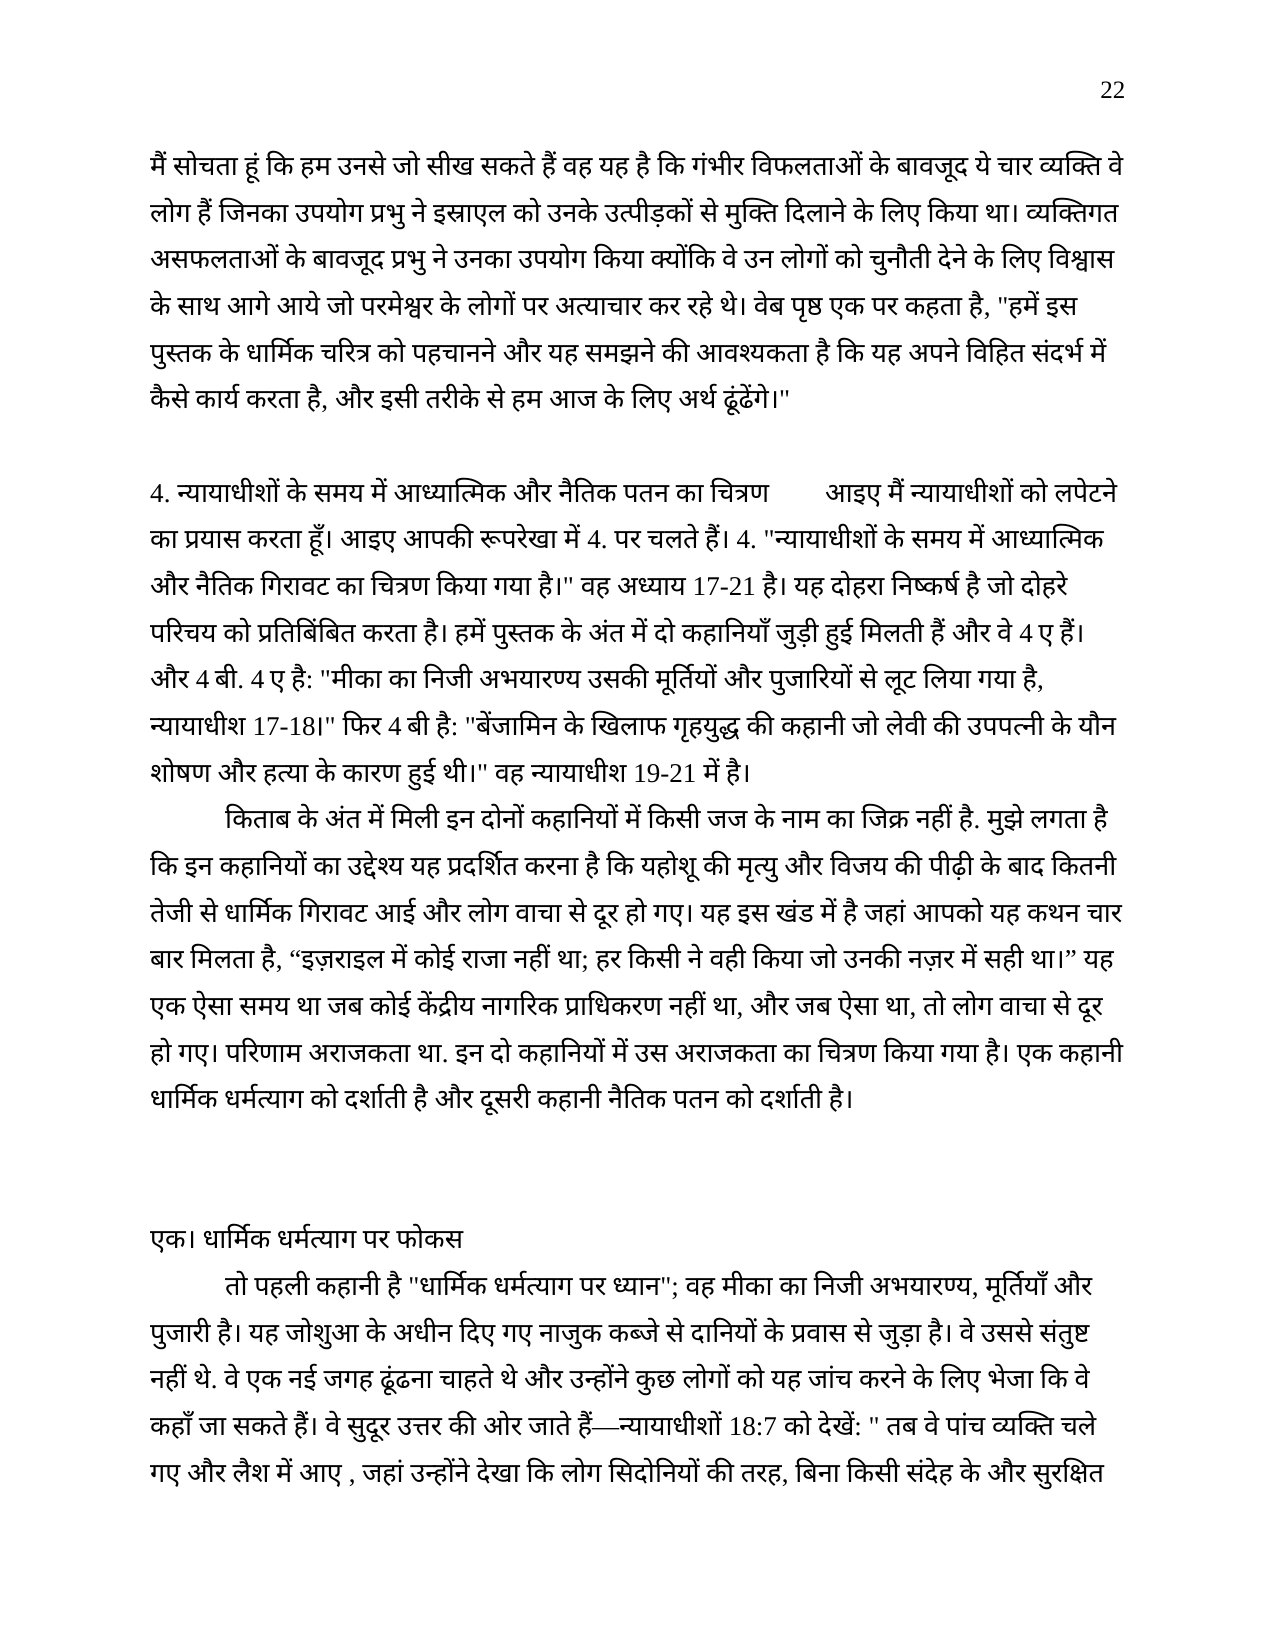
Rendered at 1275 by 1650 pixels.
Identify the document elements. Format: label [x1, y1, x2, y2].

text [150, 150, 1125, 1488]
